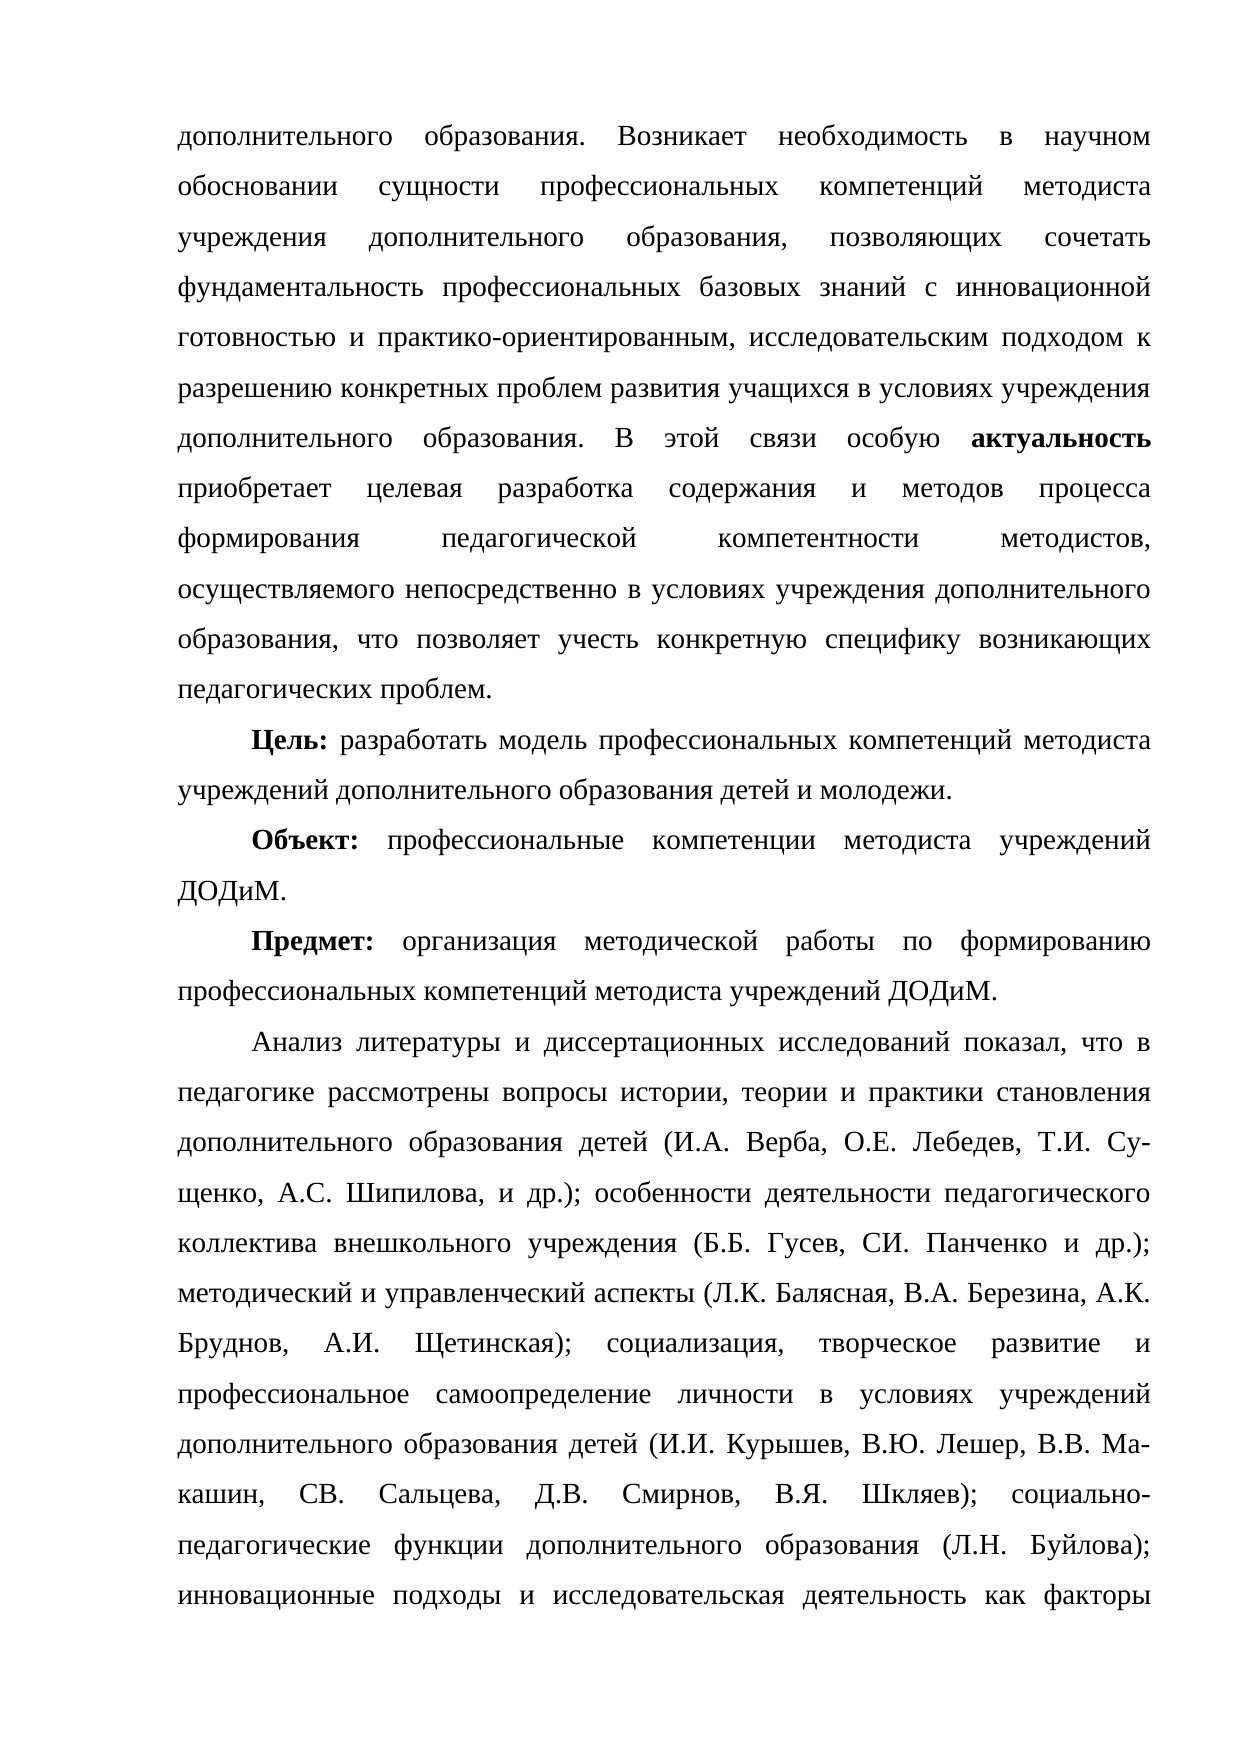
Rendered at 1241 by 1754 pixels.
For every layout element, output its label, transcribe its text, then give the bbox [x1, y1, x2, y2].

text Объект: профессиональные компетенции методиста учреждений ДОДиМ. [177, 822, 1152, 906]
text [177, 118, 1152, 705]
text Цель: разработать модель профессиональных компетенций методиста учреждений дополнительного образования детей и молодежи. [177, 722, 1152, 806]
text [177, 1024, 1152, 1611]
text Предмет: организация методической работы по формированию профессиональных компетенций методиста учреждений ДОДиМ. [177, 923, 1152, 1007]
